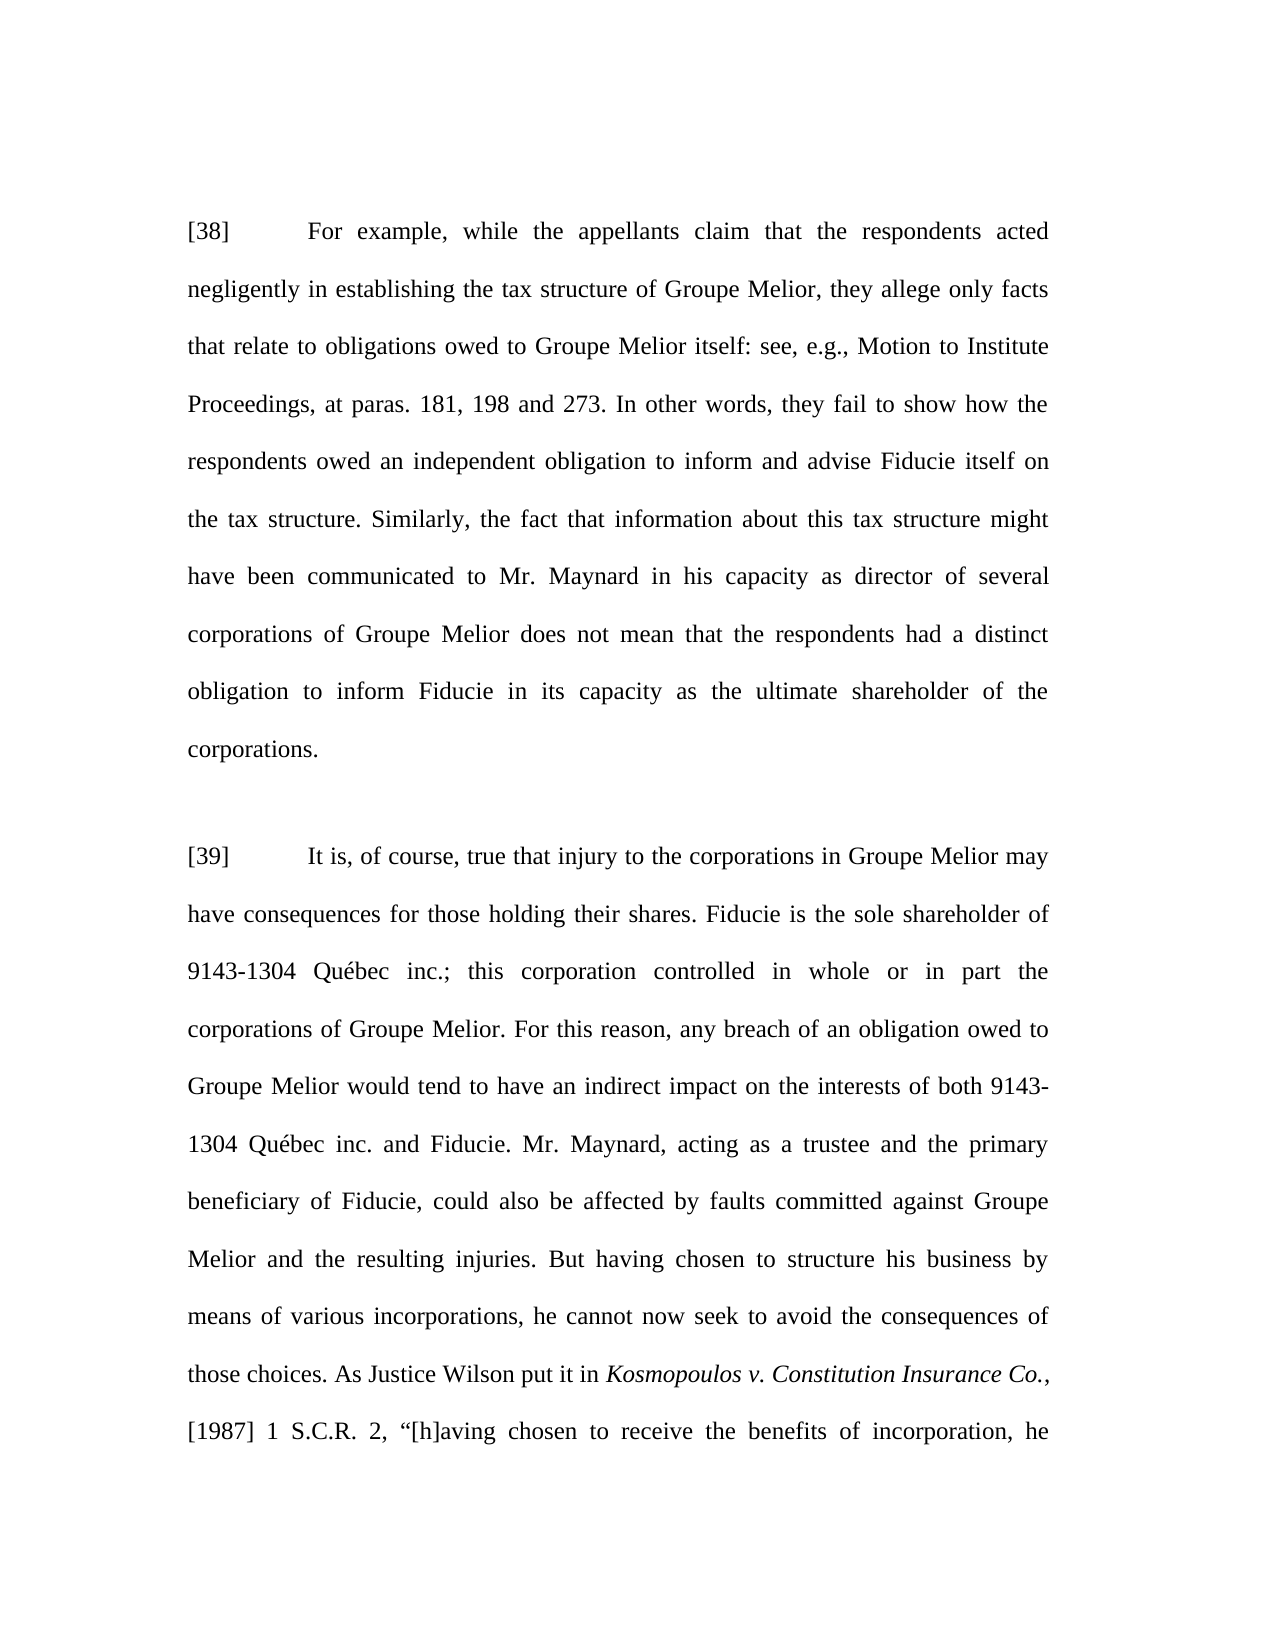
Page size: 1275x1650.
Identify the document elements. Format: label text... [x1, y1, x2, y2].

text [187, 841, 1050, 1445]
text For example, while the appellants claim that the respondents acted negligently in establishing the tax structure of Groupe Melior, they allege only facts that relate to obligations owed to Groupe Melior itself: see, e.g., Motion to Institute Proceedings, at paras. 181, 198 and 273. In other words, they fail to show how the respondents owed an independent obligation to inform and advise Fiducie itself on the tax structure. Similarly, the fact that information about this tax structure might have been communicated to Mr. Maynard in his capacity as director of several corporations of Groupe Melior does not mean that the respondents had a distinct obligation to inform Fiducie in its capacity as the ultimate shareholder of the corporations. [187, 216, 1050, 763]
